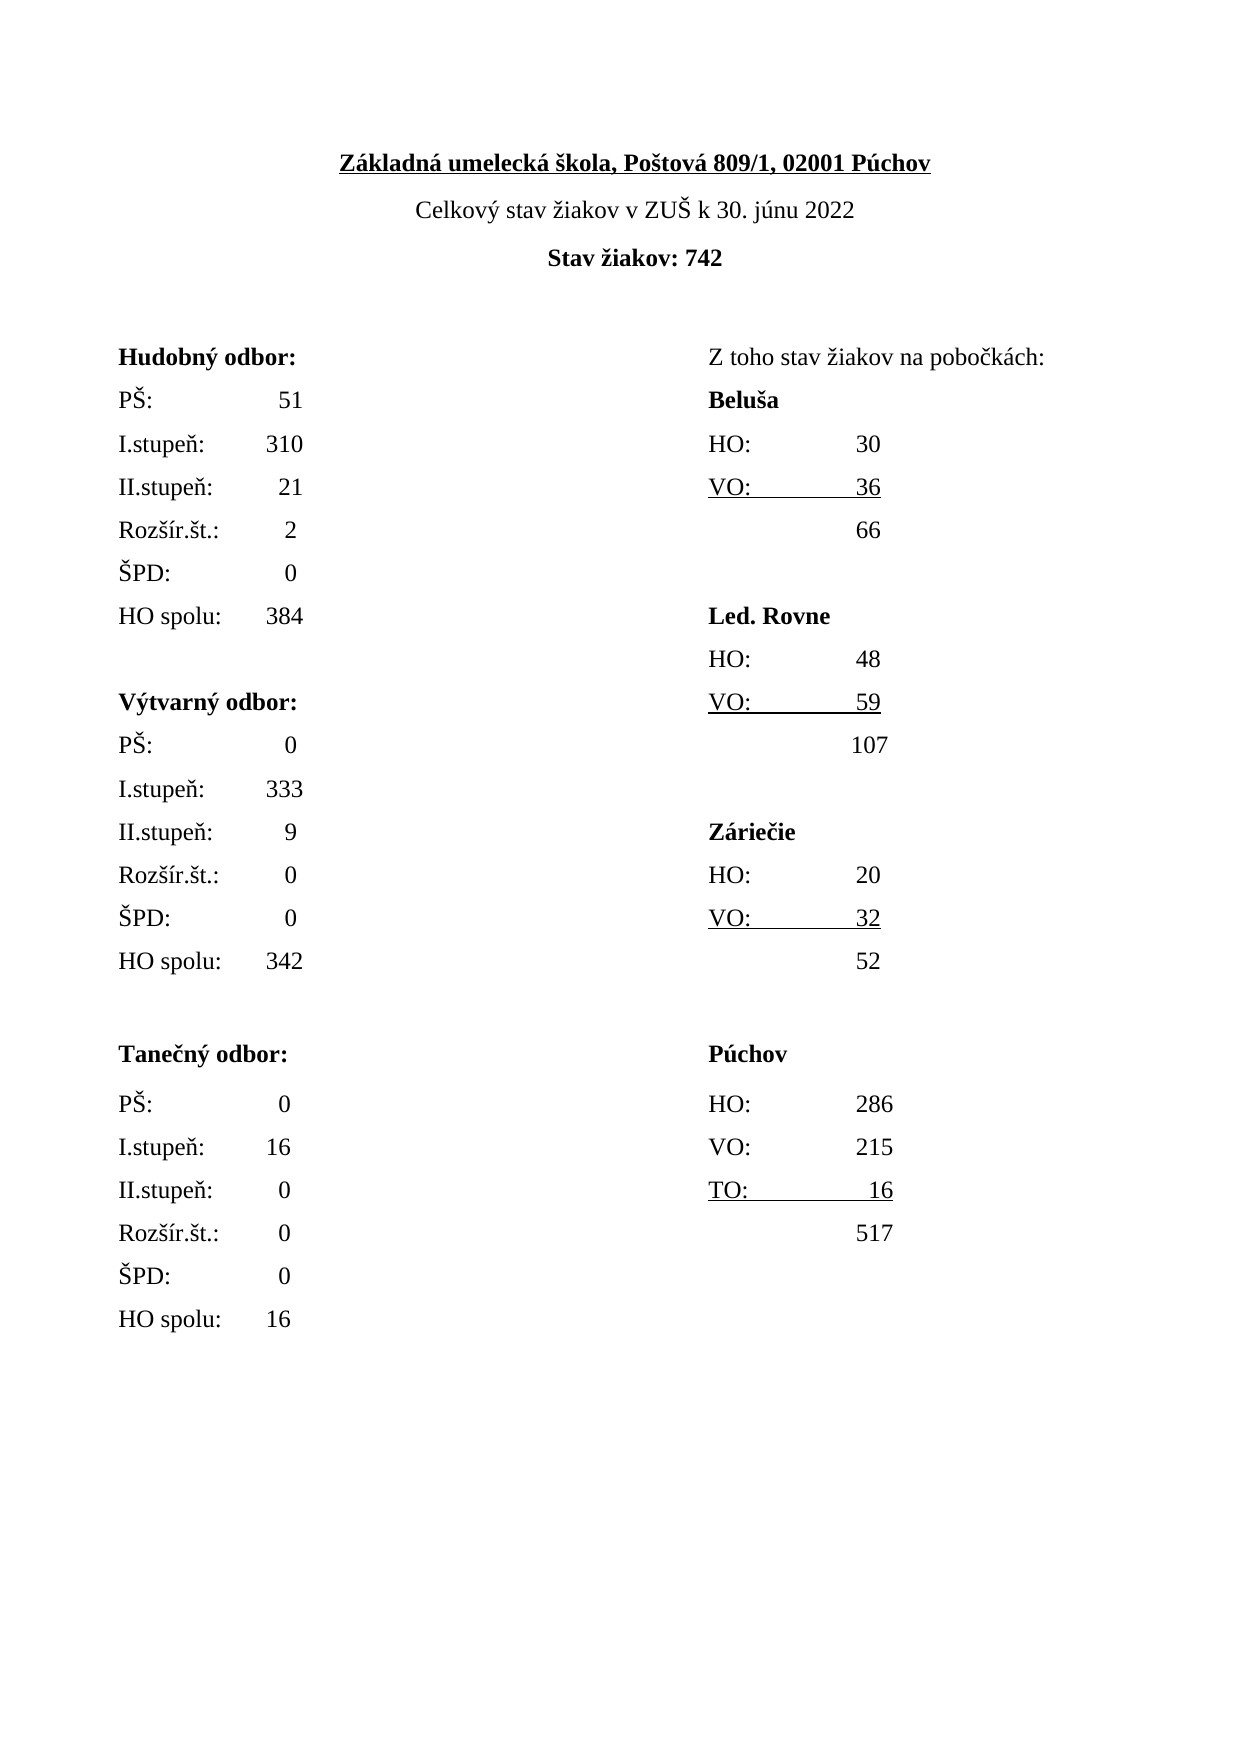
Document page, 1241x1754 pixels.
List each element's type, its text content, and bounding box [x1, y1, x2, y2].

text PŠ: 0 107 [118, 731, 1152, 759]
text Rozšír.št.: 0 517 [118, 1218, 1152, 1247]
text HO spolu: 16 [118, 1304, 1152, 1333]
text Stav žiakov: 742 [118, 243, 1152, 272]
text HO spolu: 384 Led. Rovne [118, 601, 1152, 630]
text ŠPD: 0 [118, 558, 1152, 587]
text ŠPD: 0 VO: 32 [118, 903, 1152, 932]
text Rozšír.št.: 2 66 [118, 515, 1152, 544]
text I.stupeň: 333 [118, 774, 1152, 802]
text ŠPD: 0 [118, 1261, 1152, 1290]
text Rozšír.št.: 0 HO: 20 [118, 860, 1152, 889]
text Hudobný odbor: Z toho stav žiakov na pobočkách: [118, 342, 1152, 371]
text Celkový stav žiakov v ZUŠ k 30. júnu 2022 [118, 195, 1152, 224]
text Výtvarný odbor: VO: 59 [118, 687, 1152, 716]
text HO: 48 [118, 644, 1152, 673]
text Základná umelecká škola, Poštová 809/1, 02001 Púchov [118, 148, 1152, 176]
text HO spolu: 342 52 [118, 946, 1152, 975]
text PŠ: 0 HO: 286 [118, 1089, 1152, 1117]
text I.stupeň: 310 HO: 30 [118, 429, 1152, 457]
text II.stupeň: 9 Záriečie [118, 817, 1152, 846]
text II.stupeň: 0 TO: 16 [118, 1175, 1152, 1204]
text II.stupeň: 21 VO: 36 [118, 472, 1152, 501]
text PŠ: 51 Beluša [118, 386, 1152, 414]
text I.stupeň: 16 VO: 215 [118, 1132, 1152, 1161]
text Tanečný odbor: Púchov [118, 1039, 1152, 1068]
